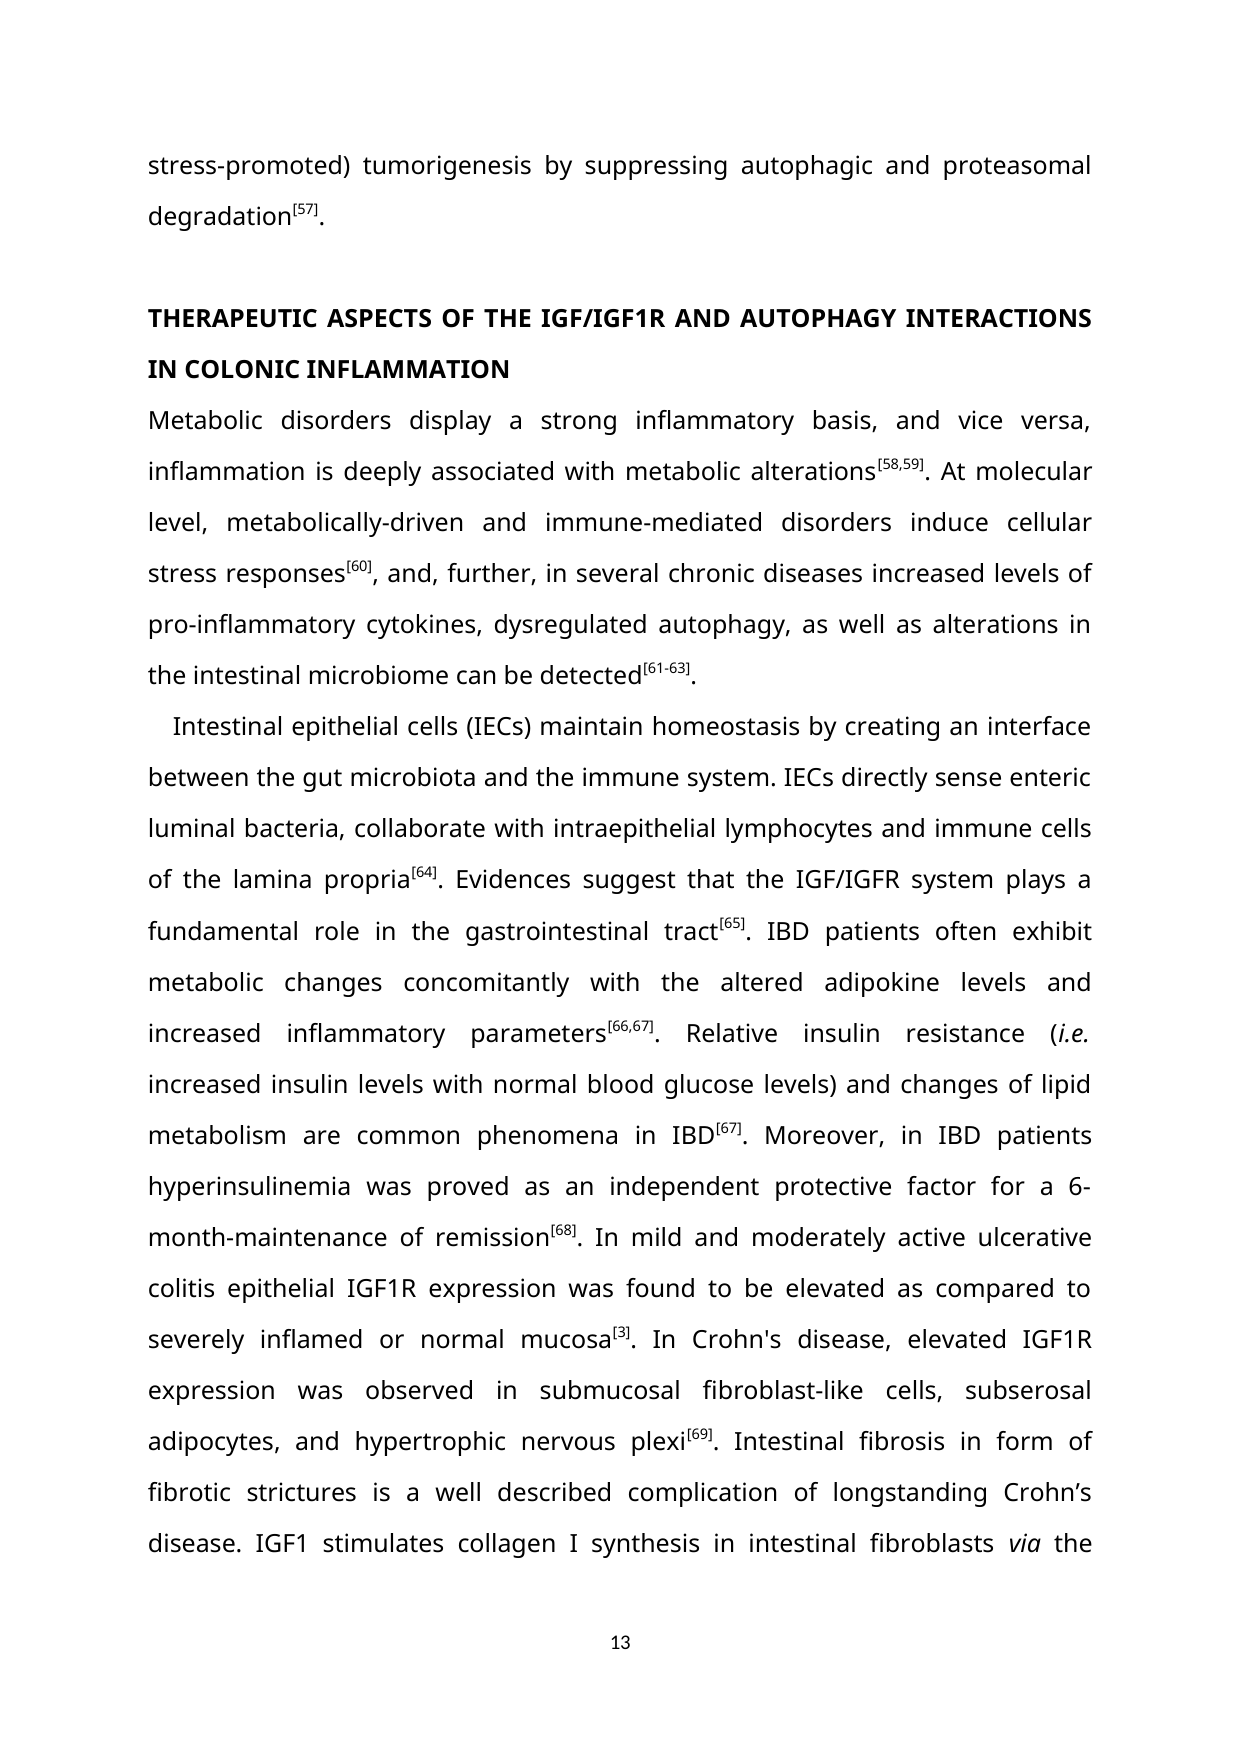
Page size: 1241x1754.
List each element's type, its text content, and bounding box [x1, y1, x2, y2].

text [148, 148, 1093, 233]
text Metabolic disorders display a strong inflammatory basis, and vice versa, inflammation is deeply associated with metabolic alterations[58,59]. At molecular level, metabolically-driven and immune-mediated disorders induce cellular stress responses[60], and, further, in several chronic diseases increased levels of pro-inflammatory cytokines, dysregulated autophagy, as well as alterations in the intestinal microbiome can be detected[61-63]. [148, 403, 1093, 692]
text THERAPEUTIC ASPECTS OF THE IGF/IGF1R AND AUTOPHAGY INTERACTIONS IN COLONIC INFLAMMATION [148, 301, 1093, 386]
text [148, 709, 1093, 1560]
